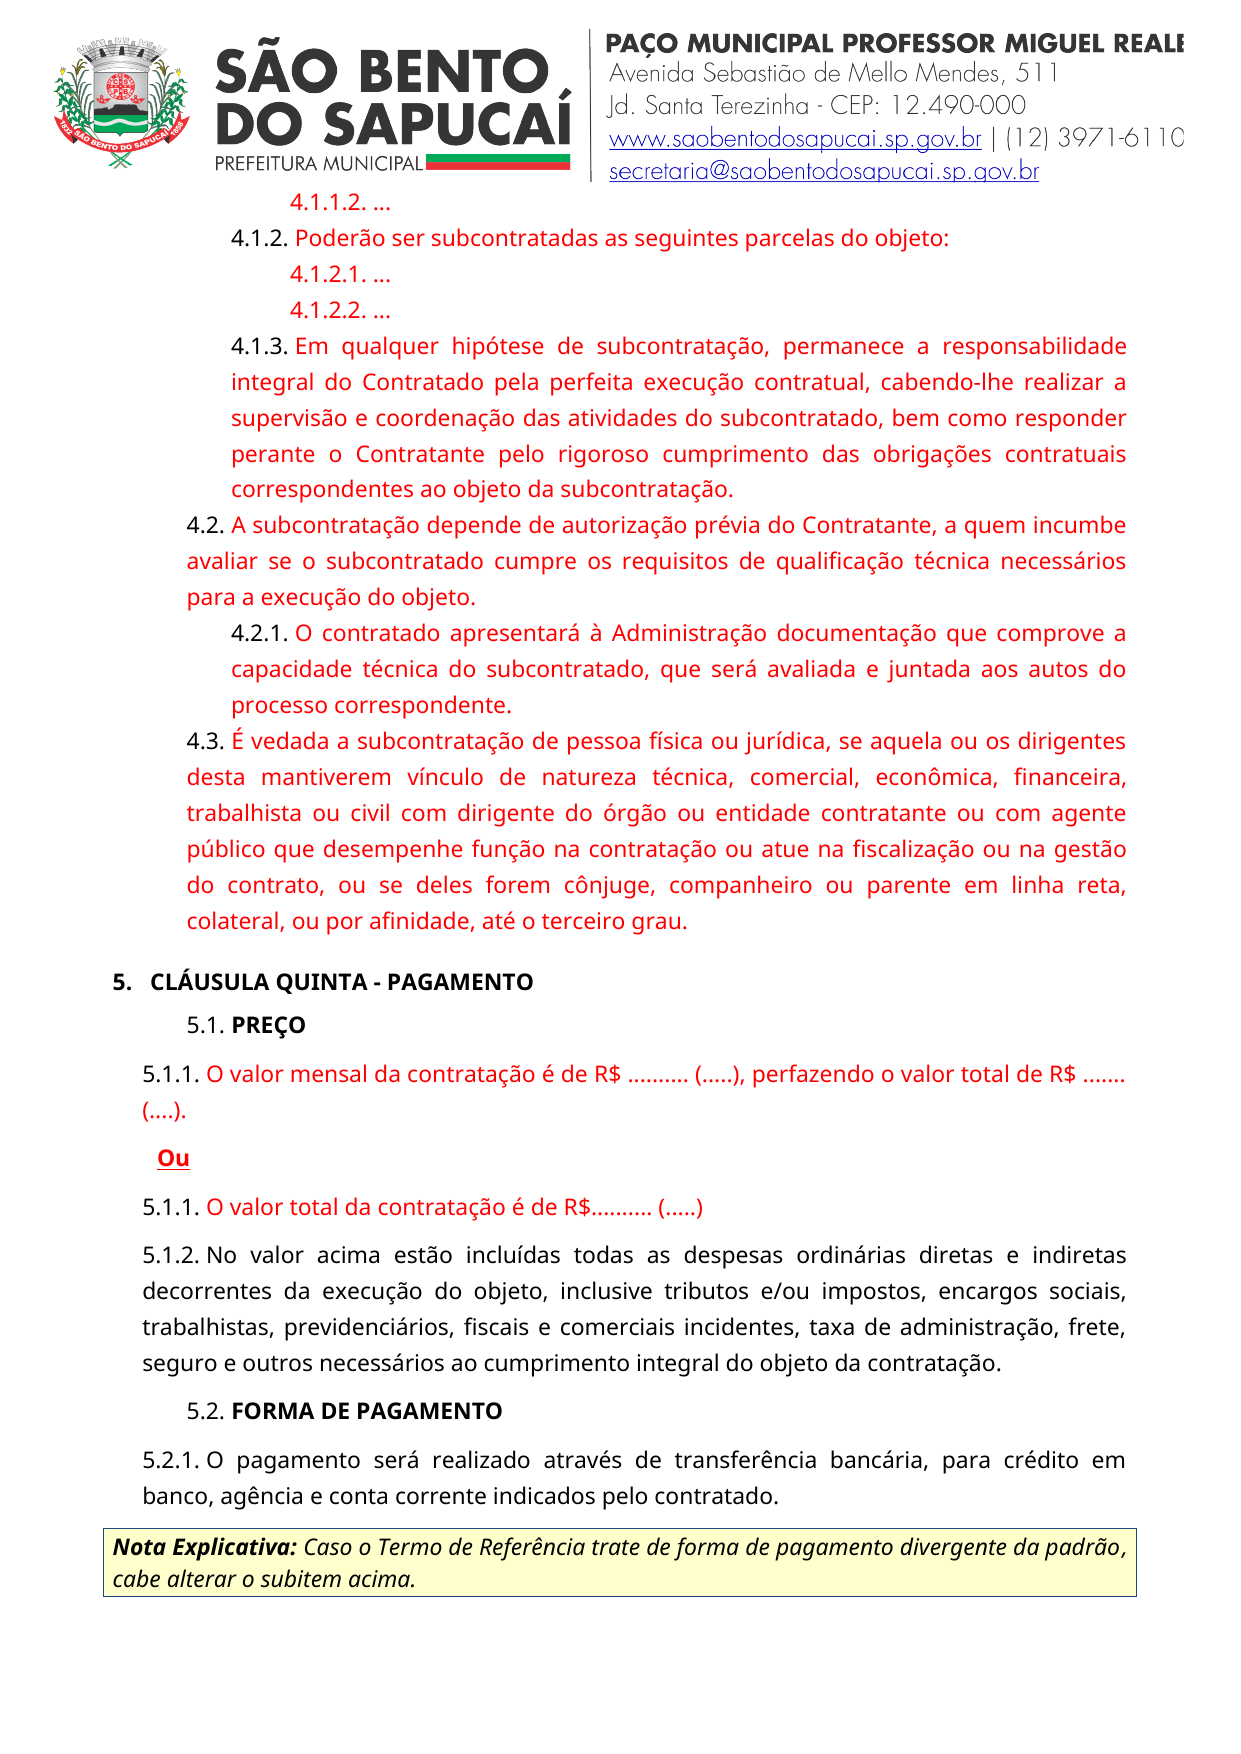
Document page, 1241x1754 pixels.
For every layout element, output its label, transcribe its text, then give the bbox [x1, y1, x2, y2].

list FORMA DE PAGAMENTO [186, 1395, 1128, 1427]
list A subcontratação depende de autorização prévia do Contratante, a quem incumbe avaliar se o subcontratado cumpre os requisitos de qualificação técnica necessários para a execução do objeto. [186, 509, 1128, 612]
list O pagamento será realizado através de transferência bancária, para crédito em banco, agência e conta corrente indicados pelo contratado. [142, 1444, 1128, 1511]
list O contratado apresentará à Administração documentação que comprove a capacidade técnica do subcontratado, que será avaliada e juntada aos autos do processo correspondente. [231, 617, 1128, 720]
list No valor acima estão incluídas todas as despesas ordinárias diretas e indiretas decorrentes da execução do objeto, inclusive tributos e/ou impostos, encargos sociais, trabalhistas, previdenciários, fiscais e comerciais incidentes, taxa de administração, frete, seguro e outros necessários ao cumprimento integral do objeto da contratação. [142, 1239, 1128, 1378]
list ... [290, 161, 1128, 217]
list É vedada a subcontratação de pessoa física ou jurídica, se aquela ou os dirigentes desta mantiverem vínculo de natureza técnica, comercial, econômica, financeira, trabalhista ou civil com dirigente do órgão ou entidade contratante ou com agente público que desempenhe função na contratação ou atue na fiscalização ou na gestão do contrato, ou se deles forem cônjuge, companheiro ou parente em linha reta, colateral, ou por afinidade, até o terceiro grau. [186, 725, 1128, 936]
list PREÇO [186, 1009, 1128, 1041]
list O valor total da contratação é de R$.......... (.....) [142, 1191, 1128, 1222]
picture [52, 28, 1184, 182]
list ... [290, 258, 1128, 289]
list ... [290, 294, 1128, 325]
list Poderão ser subcontratadas as seguintes parcelas do objeto: [231, 222, 1128, 253]
list Em qualquer hipótese de subcontratação, permanece a responsabilidade integral do Contratado pela perfeita execução contratual, cabendo-lhe realizar a supervisão e coordenação das atividades do subcontratado, bem como responder perante o Contratante pelo rigoroso cumprimento das obrigações contratuais correspondentes ao objeto da subcontratação. [231, 330, 1128, 505]
list Ou [157, 1142, 1128, 1173]
text CLÁUSULA QUINTA - PAGAMENTO [112, 966, 1128, 997]
text Nota Explicativa: Caso o Termo de Referência trate de forma de pagamento divergente da padrão, cabe alterar o subitem acima. [104, 1529, 1136, 1596]
list O valor mensal da contratação é de R$ .......... (.....), perfazendo o valor total de R$ ....... (....). [142, 1058, 1128, 1125]
